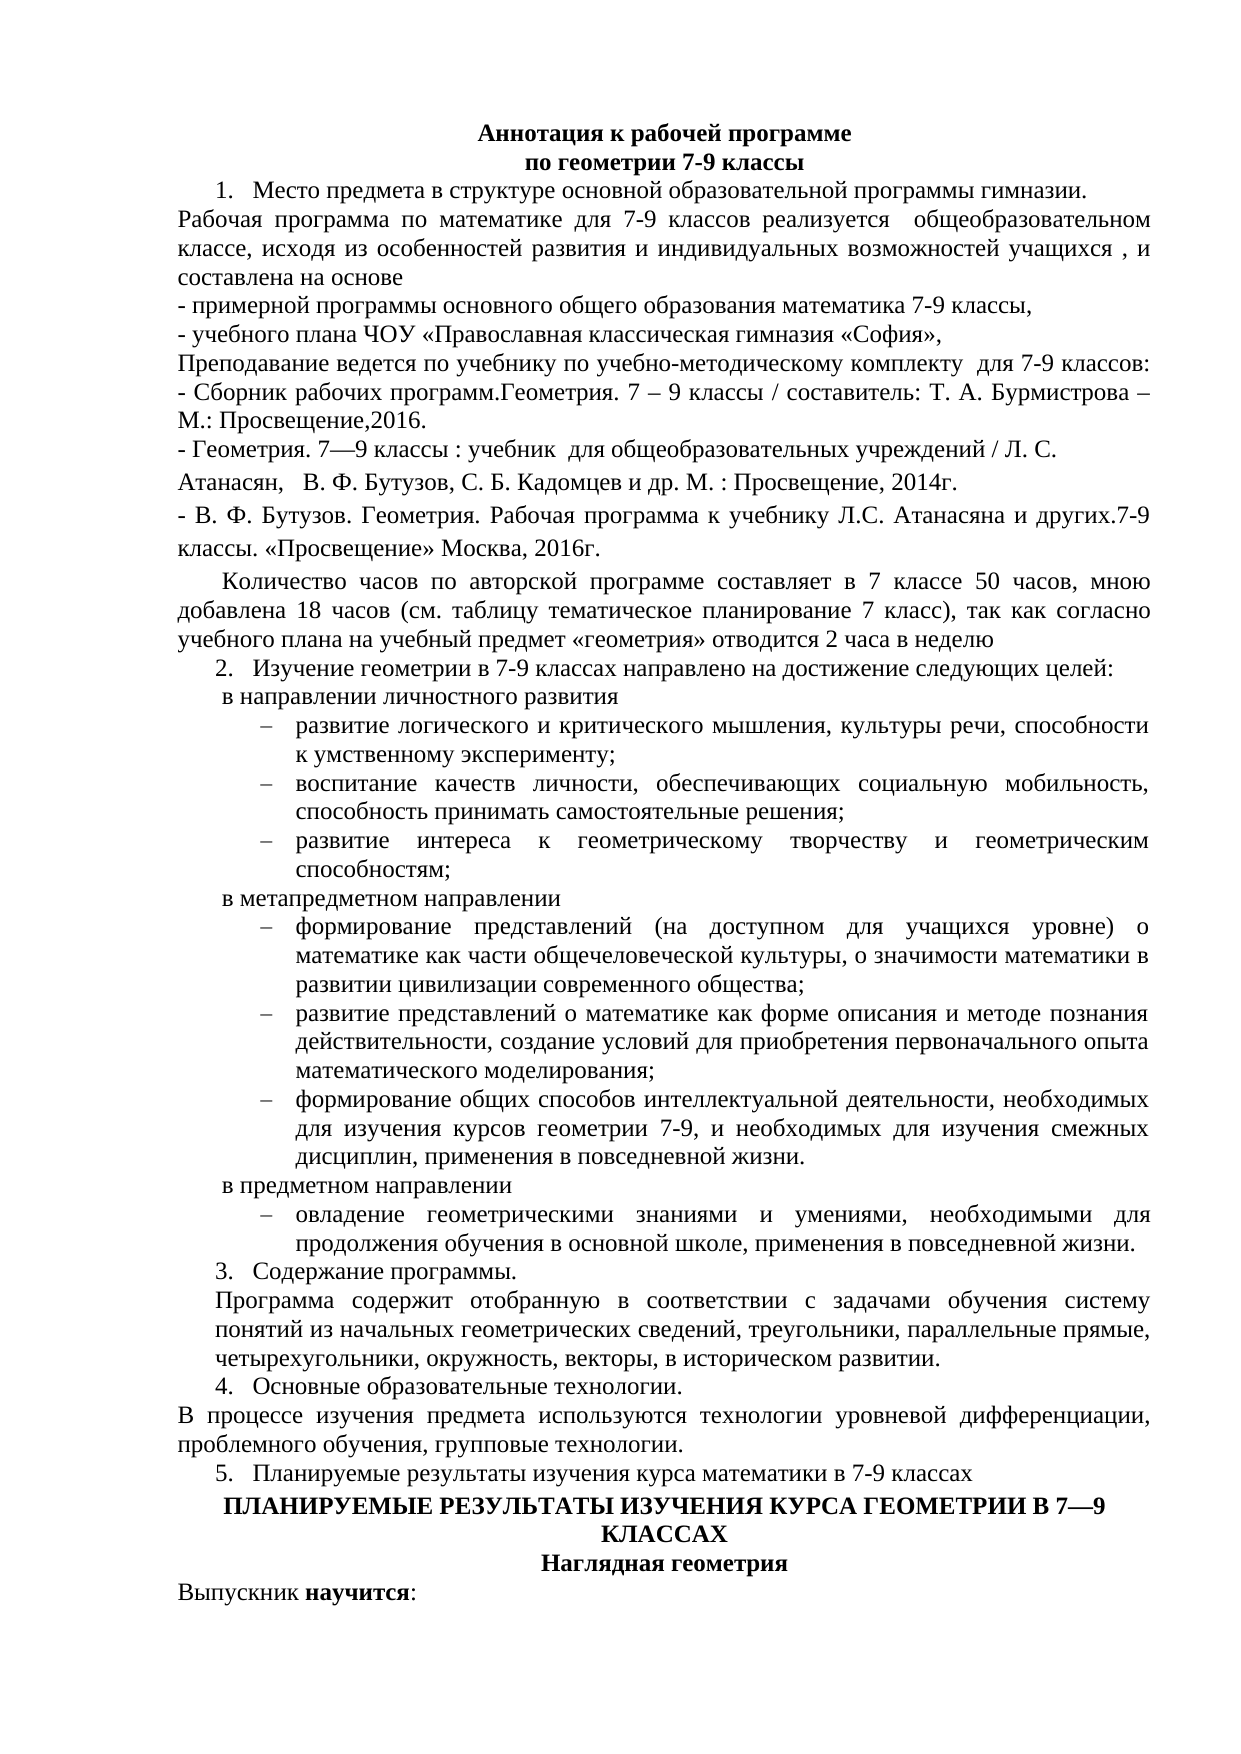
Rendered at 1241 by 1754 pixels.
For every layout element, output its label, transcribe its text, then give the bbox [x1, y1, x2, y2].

text Аннотация к рабочей программе [177, 118, 1152, 147]
list Планируемые результаты изучения курса математики в 7-9 классах [215, 1458, 1152, 1486]
text в метапредметном направлении [222, 883, 1149, 911]
text Выпускник научится: [177, 1577, 1152, 1606]
list формирование общих способов интеллектуальной деятельности, необходимых для изучения курсов геометрии 7-9, и необходимых для изучения смежных дисциплин, применения в повседневной жизни. [258, 1084, 1149, 1170]
text - учебного плана ЧОУ «Православная классическая гимназия «София», [177, 319, 1152, 348]
text В процессе изучения предмета используются технологии уровневой дифференциации, проблемного обучения, групповые технологии. [177, 1400, 1152, 1458]
list Место предмета в структуре основной образовательной программы гимназии. [215, 176, 1152, 204]
list - В. Ф. Бутузов. Геометрия. Рабочая программа к учебнику Л.С. Атанасяна и других.7-9 классы. «Просвещение» Москва, 2016г. [177, 500, 1152, 562]
list Основные образовательные технологии. [215, 1371, 1152, 1400]
list развитие представлений о математике как форме описания и методе познания действительности, создание условий для приобретения первоначального опыта математического моделирования; [258, 998, 1149, 1084]
text Наглядная геометрия [177, 1548, 1152, 1577]
text Преподавание ведется по учебнику по учебно-методическому комплекту для 7-9 классов: - Сборник рабочих программ.Геометрия. 7 – 9 классы / составитель: Т. А. Бурмистрова – М.: Просвещение,2016. [177, 348, 1152, 434]
list воспитание качеств личности, обеспечивающих социальную мобильность, способность принимать самостоятельные решения; [258, 768, 1149, 825]
list формирование представлений (на доступном для учащихся уровне) о математике как части общечеловеческой культуры, о значимости математики в развитии цивилизации современного общества; [258, 911, 1149, 998]
list развитие логического и критического мышления, культуры речи, способности к умственному эксперименту; [258, 710, 1149, 768]
text в направлении личностного развития [222, 681, 1149, 710]
text Количество часов по авторской программе составляет в 7 классе 50 часов, мною добавлена 18 часов (см. таблицу тематическое планирование 7 класс), так как согласно учебного плана на учебный предмет «геометрия» отводится 2 часа в неделю [177, 566, 1152, 653]
text в предметном направлении [222, 1170, 1149, 1199]
text по геометрии 7-9 классы [177, 147, 1152, 176]
text Рабочая программа по математике для 7-9 классов реализуется общеобразовательном классе, исходя из особенностей развития и индивидуальных возможностей учащихся , и составлена на основе [177, 204, 1152, 291]
list Изучение геометрии в 7-9 классах направлено на достижение следующих целей: [215, 653, 1152, 681]
text Программа содержит отобранную в соответствии с задачами обучения систему понятий из начальных геометрических сведений, треугольники, параллельные прямые, четырехугольники, окружность, векторы, в историческом развитии. [215, 1285, 1152, 1371]
list развитие интереса к геометрическому творчеству и геометрическим способностям; [258, 825, 1149, 883]
list овладение геометрическими знаниями и умениями, необходимыми для продолжения обучения в основной школе, применения в повседневной жизни. [258, 1199, 1152, 1256]
text - Геометрия. 7—9 классы : учебник для общеобразовательных учреждений / Л. С. Атанасян, В. Ф. Бутузов, С. Б. Кадомцев и др. М. : Просвещение, 2014г. [177, 434, 1152, 496]
text ПЛАНИРУЕМЫЕ РЕЗУЛЬТАТЫ ИЗУЧЕНИЯ КУРСА ГЕОМЕТРИИ В 7—9 КЛАССАХ [177, 1491, 1152, 1548]
text - примерной программы основного общего образования математика 7-9 классы, [177, 291, 1152, 319]
list Содержание программы. [215, 1256, 1152, 1285]
